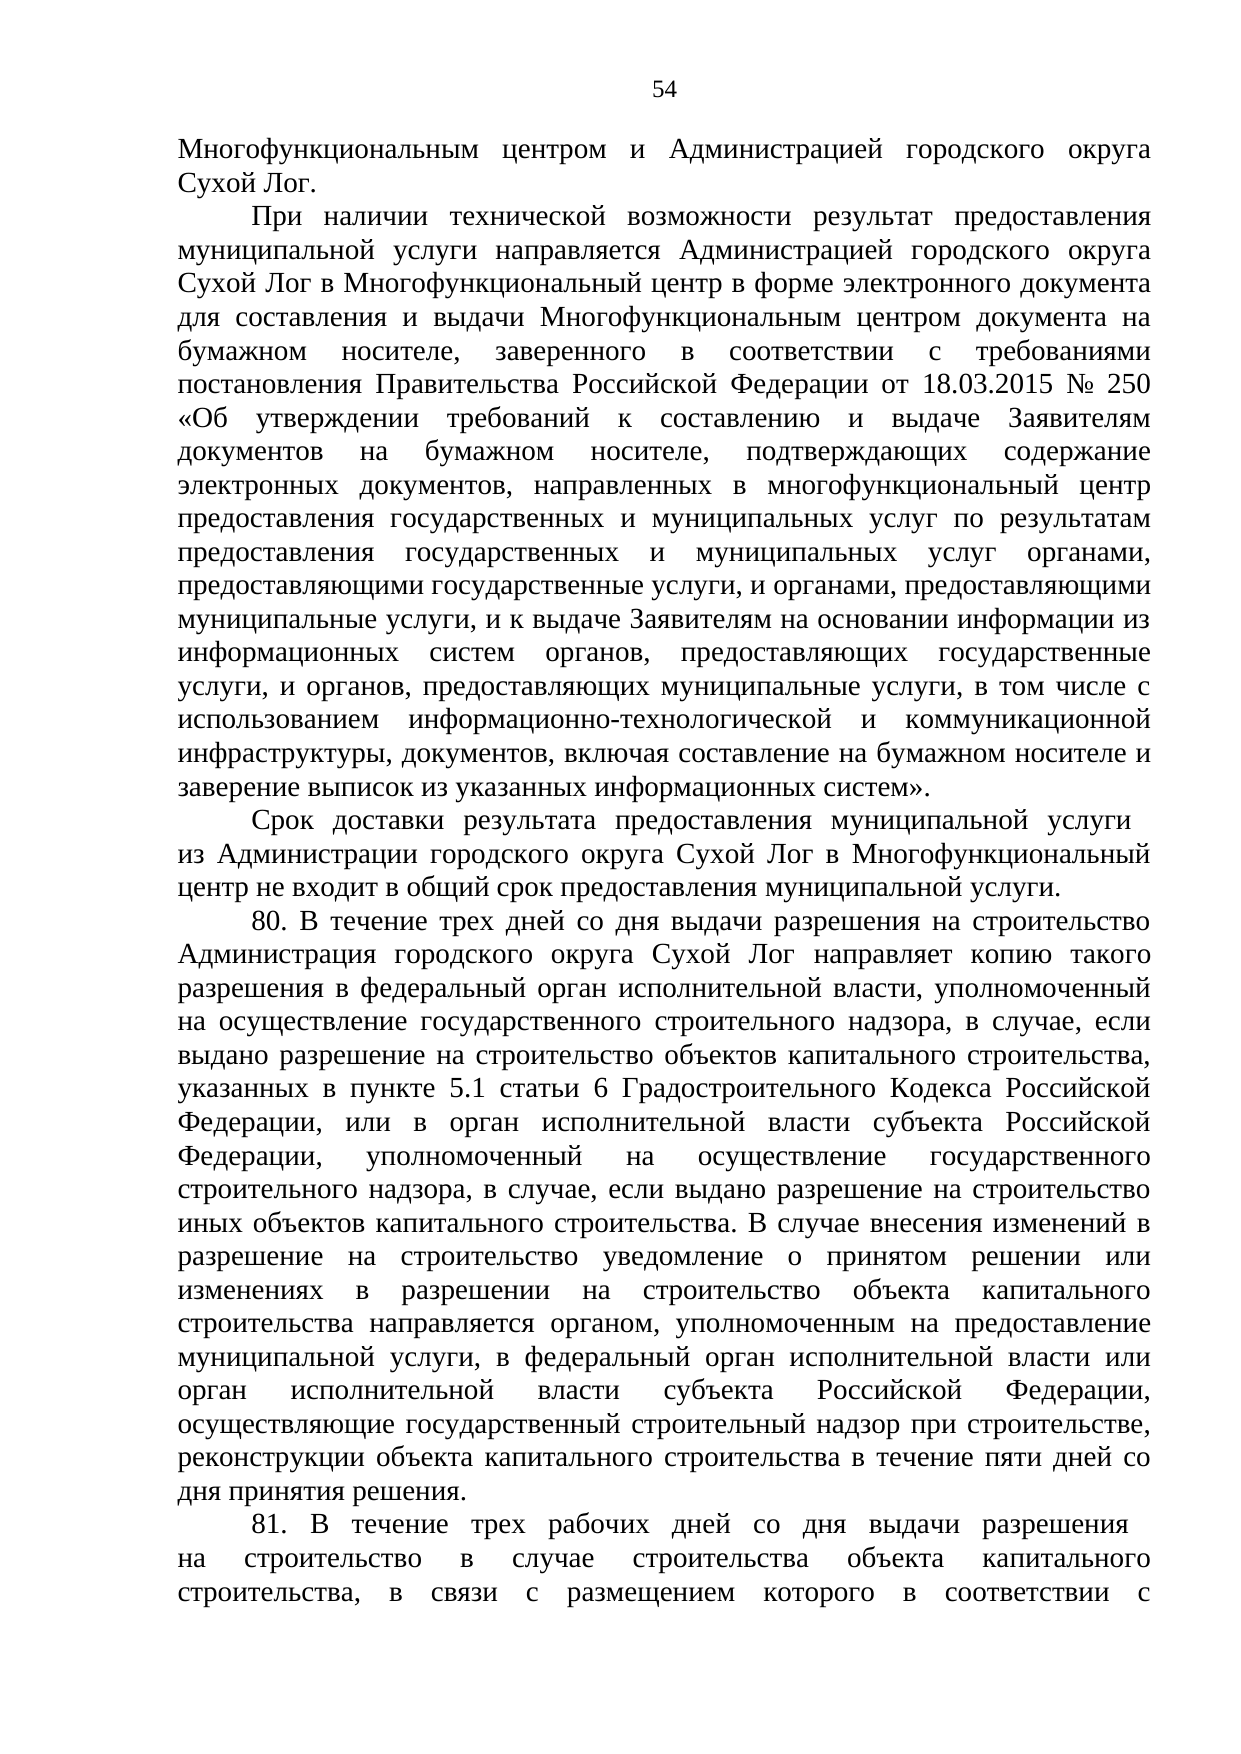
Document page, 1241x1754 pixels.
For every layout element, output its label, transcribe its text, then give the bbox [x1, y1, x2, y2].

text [177, 1507, 1152, 1607]
list При наличии технической возможности результат предоставления муниципальной услуги направляется Администрацией городского округа Сухой Лог в Многофункциональный центр в форме электронного документа для составления и выдачи Многофункциональным центром документа на бумажном носителе, заверенного в соответствии с требованиями постановления Правительства Российской Федерации от 18.03.2015 № 250 «Об утверждении требований к составлению и выдаче Заявителям документов на бумажном носителе, подтверждающих содержание электронных документов, направленных в многофункциональный центр предоставления государственных и муниципальных услуг по результатам предоставления государственных и муниципальных услуг органами, предоставляющими государственные услуги, и органами, предоставляющими муниципальные услуги, и к выдаче Заявителям на основании информации из информационных систем органов, предоставляющих государственные услуги, и органов, предоставляющих муниципальные услуги, в том числе с использованием информационно-технологической и коммуникационной инфраструктуры, документов, включая составление на бумажном носителе и заверение выписок из указанных информационных систем». [177, 198, 1152, 802]
text 80. В течение трех дней со дня выдачи разрешения на строительство Администрация городского округа Сухой Лог направляет копию такого разрешения в федеральный орган исполнительной власти, уполномоченный на осуществление государственного строительного надзора, в случае, если выдано разрешение на строительство объектов капитального строительства, указанных в пункте 5.1 статьи 6 Градостроительного Кодекса Российской Федерации, или в орган исполнительной власти субъекта Российской Федерации, уполномоченный на осуществление государственного строительного надзора, в случае, если выдано разрешение на строительство иных объектов капитального строительства. В случае внесения изменений в разрешение на строительство уведомление о принятом решении или изменениях в разрешении на строительство объекта капитального строительства направляется органом, уполномоченным на предоставление муниципальной услуги, в федеральный орган исполнительной власти или орган исполнительной власти субъекта Российской Федерации, осуществляющие государственный строительный надзор при строительстве, реконструкции объекта капитального строительства в течение пяти дней со дня принятия решения. [177, 903, 1152, 1507]
list Срок доставки результата предоставления муниципальной услуги из Администрации городского округа Сухой Лог в Многофункциональный центр не входит в общий срок предоставления муниципальной услуги. [177, 802, 1152, 903]
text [177, 131, 1152, 198]
